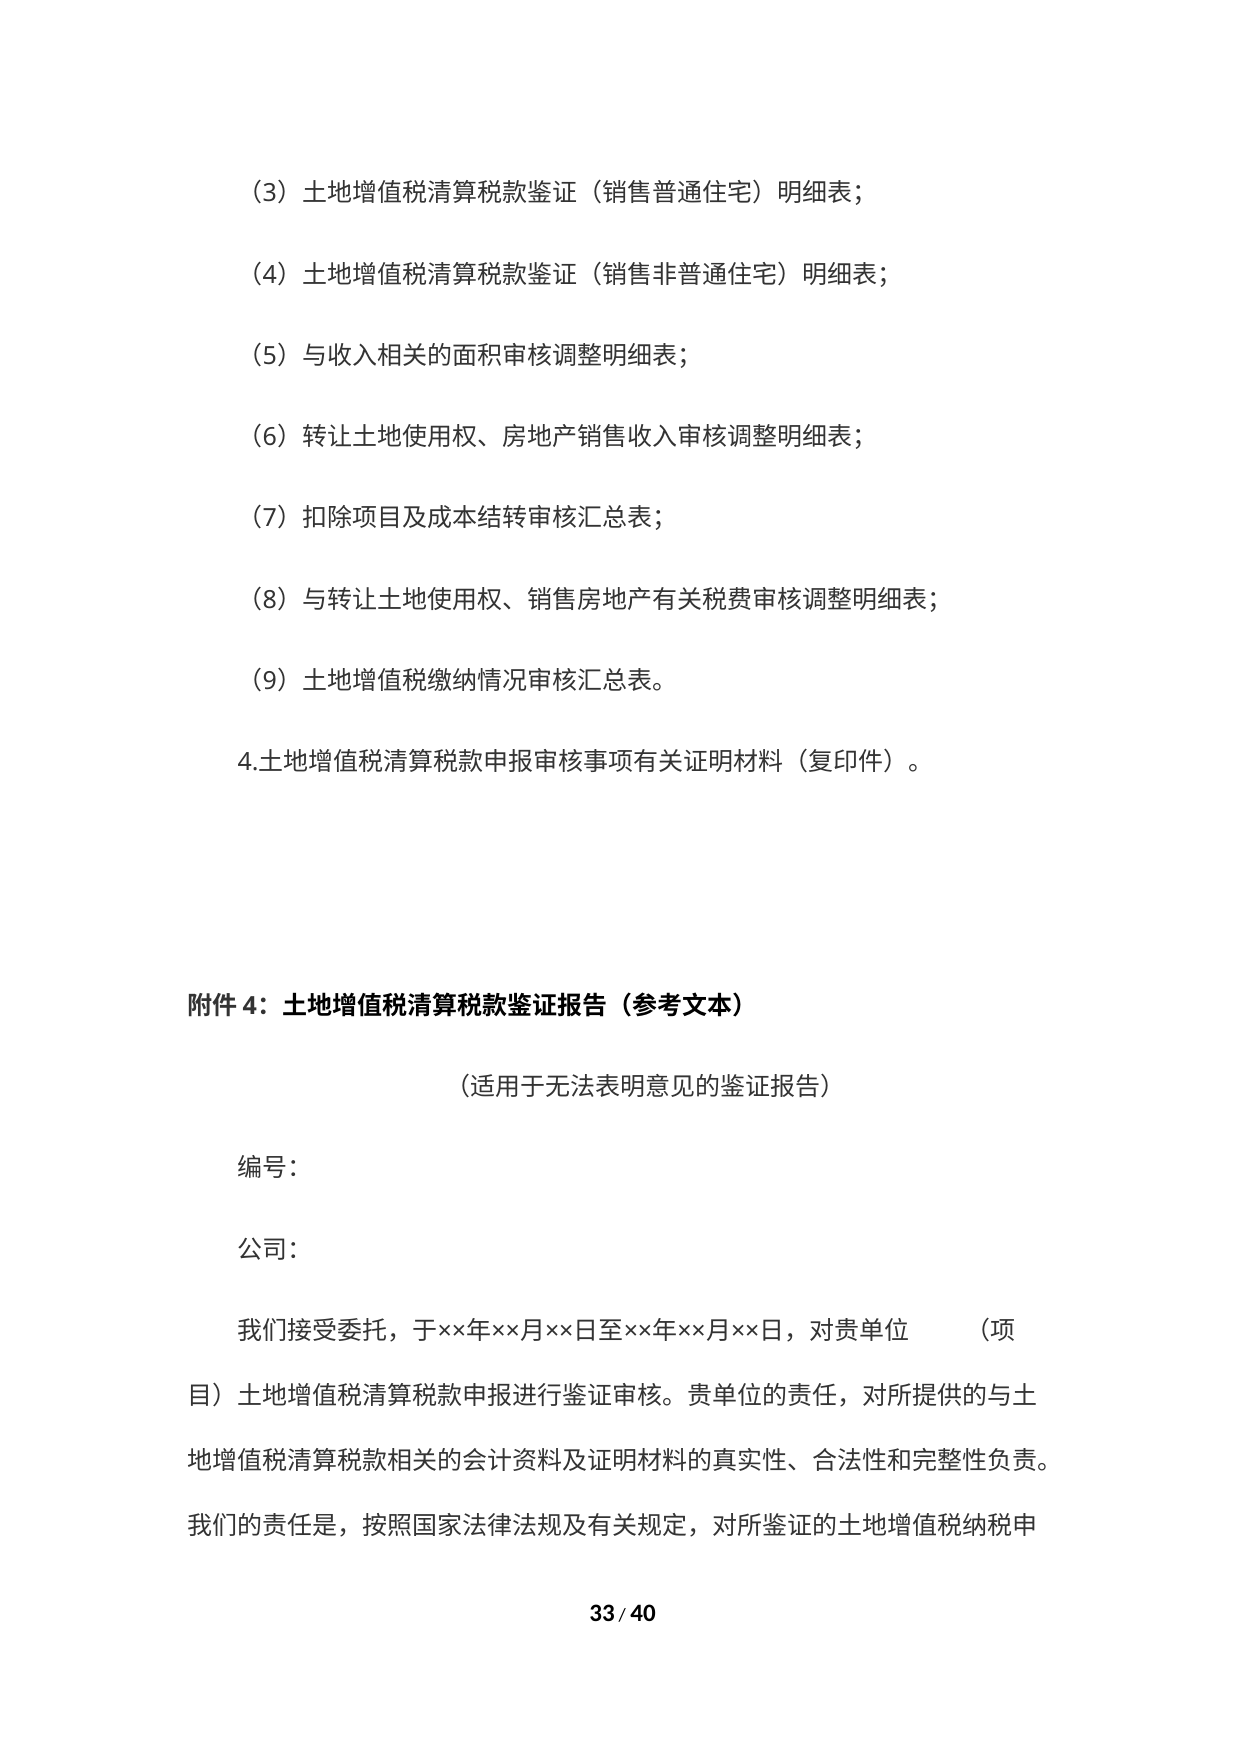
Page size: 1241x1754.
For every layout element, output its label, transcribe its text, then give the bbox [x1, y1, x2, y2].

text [187, 1296, 1053, 1556]
text （6）转让土地使用权、房地产销售收入审核调整明细表； [187, 402, 1053, 467]
subtitle 附件4：土地增值税清算税款鉴证报告（参考文本） [187, 971, 1053, 1036]
text （7）扣除项目及成本结转审核汇总表； [187, 483, 1053, 548]
text 公司： [187, 1215, 1053, 1280]
text （4）土地增值税清算税款鉴证（销售非普通住宅）明细表； [187, 240, 1053, 305]
text （9）土地增值税缴纳情况审核汇总表。 [187, 646, 1053, 711]
text （5）与收入相关的面积审核调整明细表； [187, 321, 1053, 386]
text （8）与转让土地使用权、销售房地产有关税费审核调整明细表； [187, 565, 1053, 630]
text （适用于无法表明意见的鉴证报告） [187, 1052, 1053, 1117]
text （3）土地增值税清算税款鉴证（销售普通住宅）明细表； [187, 158, 1053, 223]
text 4.土地增值税清算税款申报审核事项有关证明材料（复印件）。 [187, 727, 1053, 792]
text 编号： [187, 1133, 1053, 1198]
